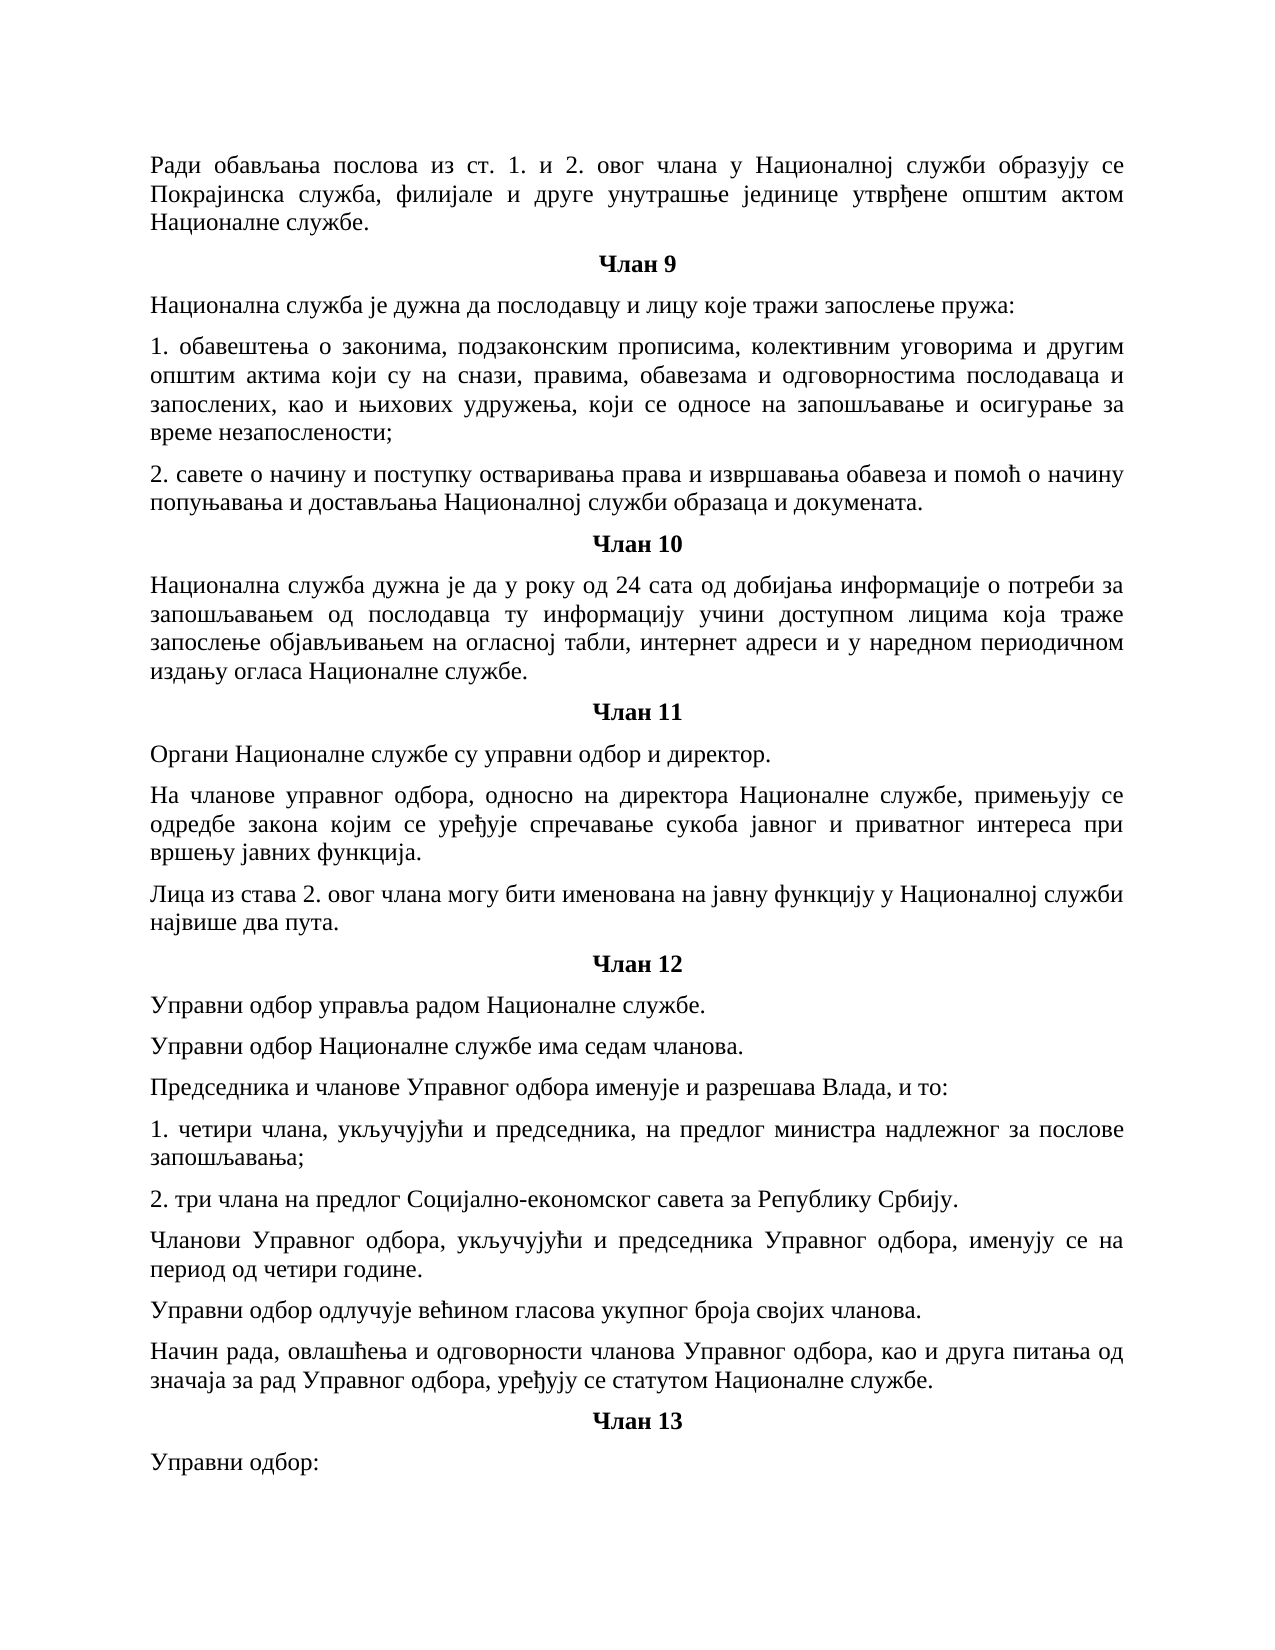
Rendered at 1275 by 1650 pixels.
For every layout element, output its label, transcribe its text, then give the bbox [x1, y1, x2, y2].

text Ради обављања послова из ст. 1. и 2. овог члана у Националној служби образују се Покрајинска служба, филијале и друге унутрашње јединице утврђене општим актом Националне службе. [150, 150, 1125, 236]
text Национална служба дужна је да у року од 24 сата од добијања информације о потреби за запошљавањем од послодавца ту информацију учини доступном лицима која траже запослење објављивањем на огласној табли, интернет адреси и у наредном периодичном издању огласа Националне службе. [150, 570, 1125, 685]
text 2. савете о начину и поступку остваривања права и извршавања обавеза и помоћ о начину попуњавања и достављања Националној служби образаца и докумената. [150, 459, 1125, 516]
text 1. четири члана, укључујући и председника, на предлог министра надлежног за послове запошљавања; [150, 1114, 1125, 1171]
text Члан 13 [150, 1406, 1125, 1435]
text Чланови Управног одбора, укључујући и председника Управног одбора, именују се на период од четири године. [150, 1225, 1125, 1282]
text Члан 10 [150, 529, 1125, 557]
text Лица из става 2. овог члана могу бити именована на јавну функцију у Националној служби највише два пута. [150, 879, 1125, 936]
text Управни одбор Националне службе има седам чланова. [150, 1031, 1125, 1060]
text 1. обавештења о законима, подзаконским прописима, колективним уговорима и другим општим актима који су на снази, правима, обавезама и одговорностима послодаваца и запослених, као и њихових удружења, који се односе на запошљавање и осигурање за време незапослености; [150, 331, 1125, 446]
text Национална служба је дужна да послодавцу и лицу које тражи запослење пружа: [150, 290, 1125, 319]
text На чланове управног одбора, односно на директора Националне службе, примењују се одредбе закона којим се уређује спречавање сукоба јавног и приватног интереса при вршењу јавних функција. [150, 780, 1125, 866]
text Управни одбор управља радом Националне службе. [150, 990, 1125, 1019]
text Начин рада, овлашћења и одговорности чланова Управног одбора, као и друга питања од значаја за рад Управног одбора, уређују се статутом Националне службе. [150, 1336, 1125, 1394]
text Члан 12 [150, 949, 1125, 977]
text Члан 11 [150, 697, 1125, 726]
text 2. три члана на предлог Социјално-економског савета за Републику Србију. [150, 1184, 1125, 1212]
text Председника и чланове Управног одбора именује и разрешава Влада, и то: [150, 1072, 1125, 1101]
text Органи Националне службе су управни одбор и директор. [150, 739, 1125, 767]
text Члан 9 [150, 249, 1125, 277]
text Управни одбор: [150, 1447, 1125, 1476]
text Управни одбор одлучује већином гласова укупног броја својих чланова. [150, 1295, 1125, 1324]
